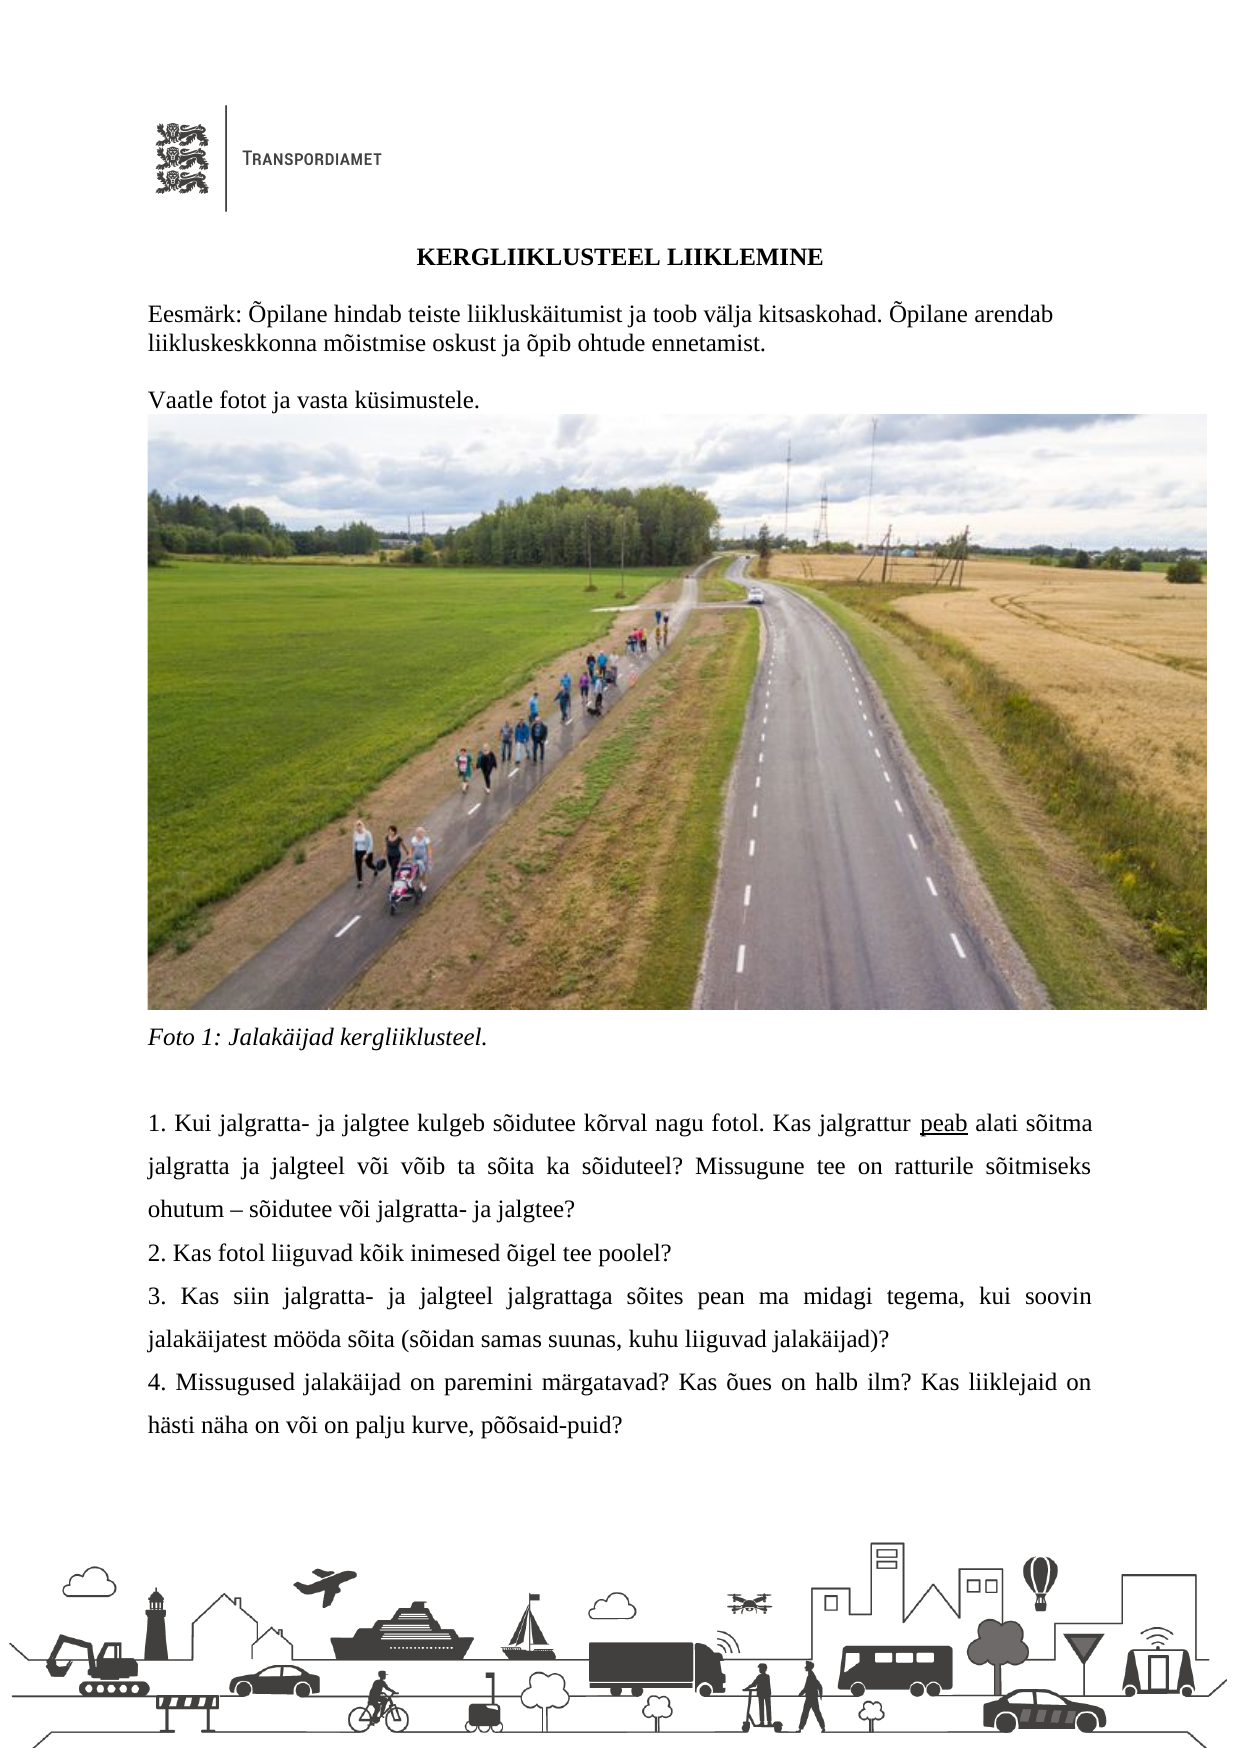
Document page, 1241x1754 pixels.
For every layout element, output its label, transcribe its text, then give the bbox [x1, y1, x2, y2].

text 4. Missugused jalakäijad on paremini märgatavad? Kas õues on halb ilm? Kas liiklejaid on hästi näha on või on palju kurve, põõsaid-puid? [148, 1367, 1093, 1439]
picture [9, 1542, 1227, 1748]
text liikluskeskkonna mõistmise oskust ja õpib ohtude ennetamist. [148, 328, 1093, 357]
text 2. Kas fotol liiguvad kõik inimesed õigel tee poolel? [148, 1238, 1093, 1266]
picture [147, 102, 389, 217]
text Vaatle fotot ja vasta küsimustele. [148, 386, 1093, 414]
text 3. Kas siin jalgratta- ja jalgteel jalgrattaga sõites pean ma midagi tegema, kui soovin jalakäijatest mööda sõita (sõidan samas suunas, kuhu liiguvad jalakäijad)? [148, 1281, 1093, 1353]
text Eesmärk: Õpilane hindab teiste liikluskäitumist ja toob välja kitsaskohad. Õpilane arendab [148, 299, 1093, 328]
text KERGLIIKLUSTEEL LIIKLEMINE [148, 242, 1093, 271]
text Foto 1: Jalakäijad kergliiklusteel. [148, 1022, 1093, 1051]
text 1. Kui jalgratta- ja jalgtee kulgeb sõidutee kõrval nagu fotol. Kas jalgrattur peab alati sõitma jalgratta ja jalgteel või võib ta sõita ka sõiduteel? Missugune tee on ratturile sõitmiseks ohutum – sõidutee või jalgratta- ja jalgtee? [148, 1108, 1093, 1223]
picture [147, 414, 1207, 1010]
